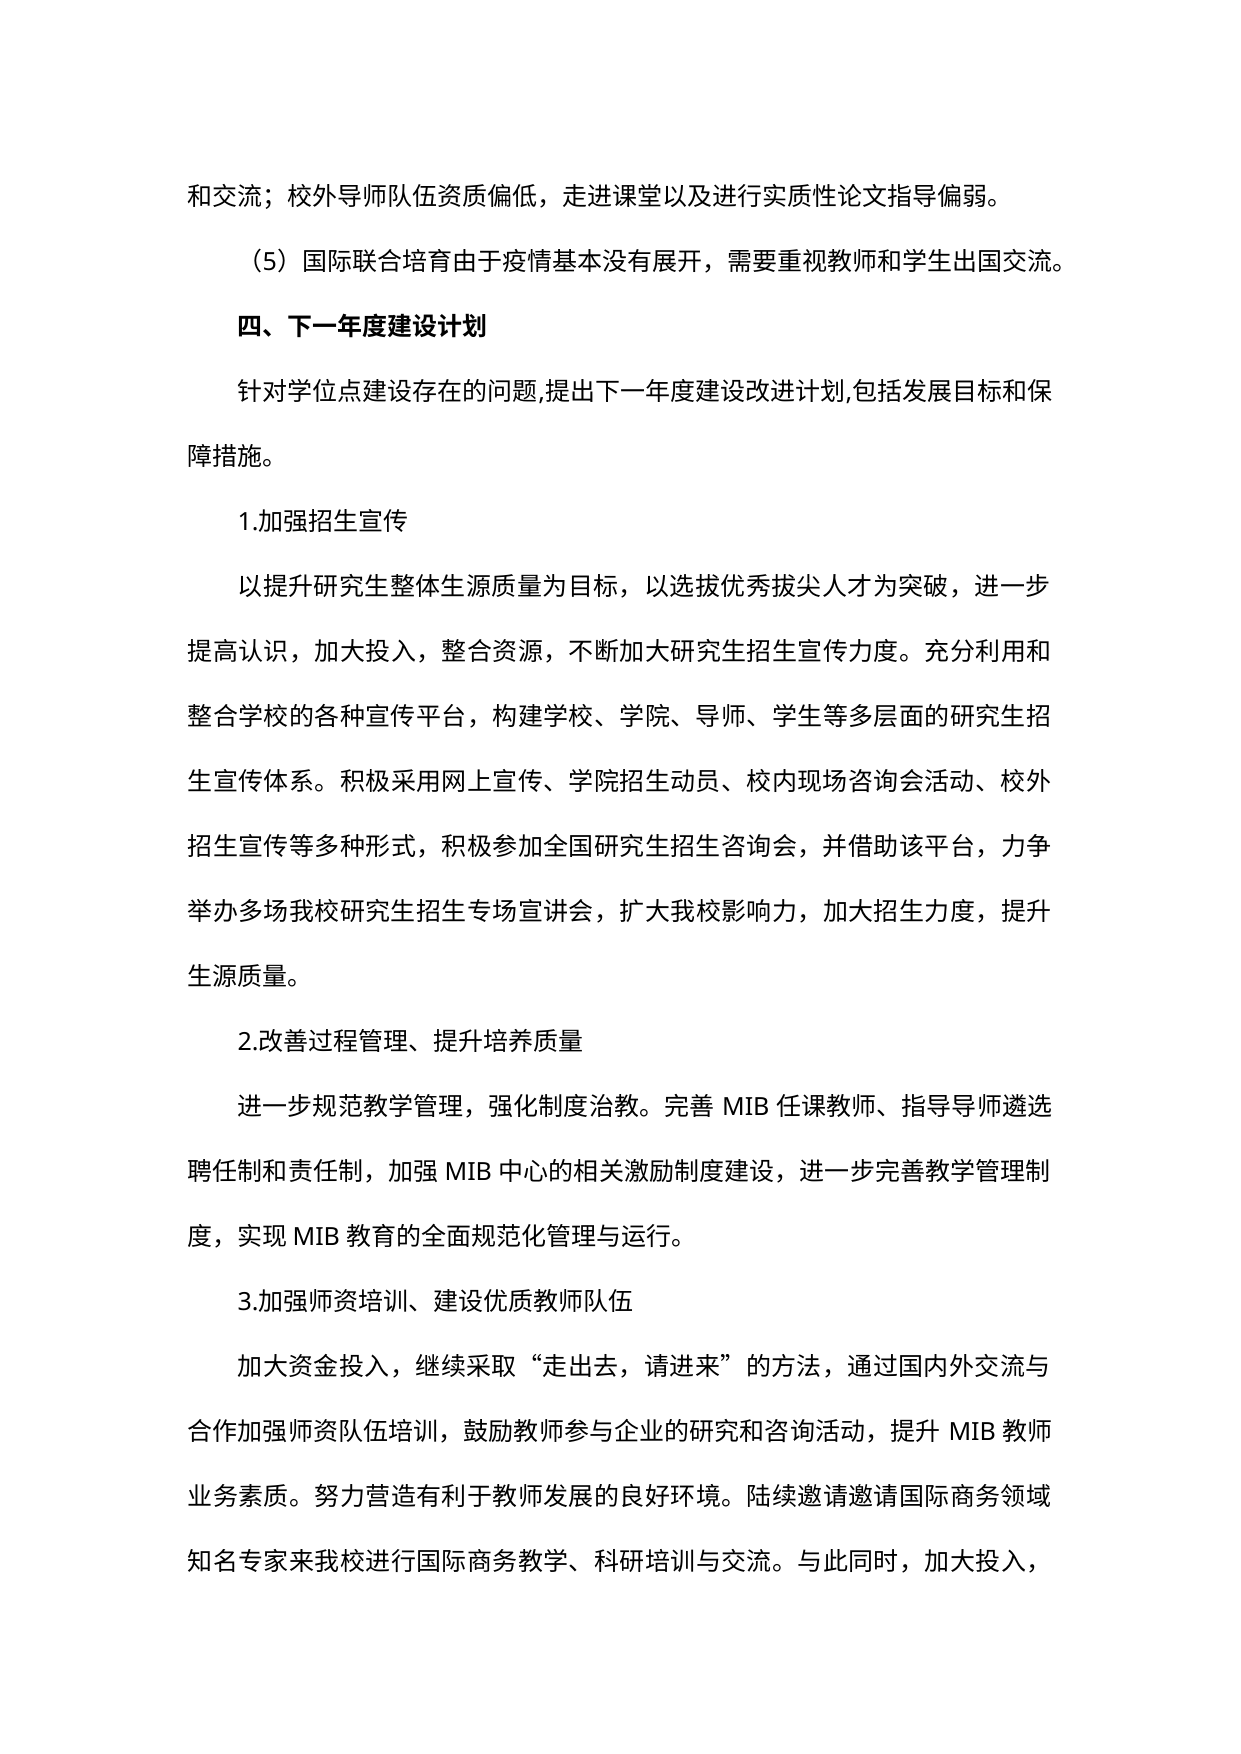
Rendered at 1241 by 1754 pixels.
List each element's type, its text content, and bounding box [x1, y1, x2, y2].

text （5）国际联合培育由于疫情基本没有展开，需要重视教师和学生出国交流。 [187, 227, 1053, 292]
text 针对学位点建设存在的问题,提出下一年度建设改进计划,包括发展目标和保障措施。 [187, 357, 1053, 487]
text 四、下一年度建设计划 [187, 292, 1053, 357]
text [187, 162, 1053, 227]
text 以提升研究生整体生源质量为目标，以选拔优秀拔尖人才为突破，进一步提高认识，加大投入，整合资源，不断加大研究生招生宣传力度。充分利用和整合学校的各种宣传平台，构建学校、学院、导师、学生等多层面的研究生招生宣传体系。积极采用网上宣传、学院招生动员、校内现场咨询会活动、校外招生宣传等多种形式，积极参加全国研究生招生咨询会，并借助该平台，力争举办多场我校研究生招生专场宣讲会，扩大我校影响力，加大招生力度，提升生源质量。 [187, 552, 1053, 1007]
text 2.改善过程管理、提升培养质量 [187, 1007, 1053, 1072]
text 1.加强招生宣传 [187, 487, 1053, 552]
text 3.加强师资培训、建设优质教师队伍 [187, 1267, 1053, 1332]
text 进一步规范教学管理，强化制度治教。完善 MIB 任课教师、指导导师遴选聘任制和责任制，加强MIB 中心的相关激励制度建设，进一步完善教学管理制度，实现MIB 教育的全面规范化管理与运行。 [187, 1072, 1053, 1267]
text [187, 1332, 1053, 1592]
